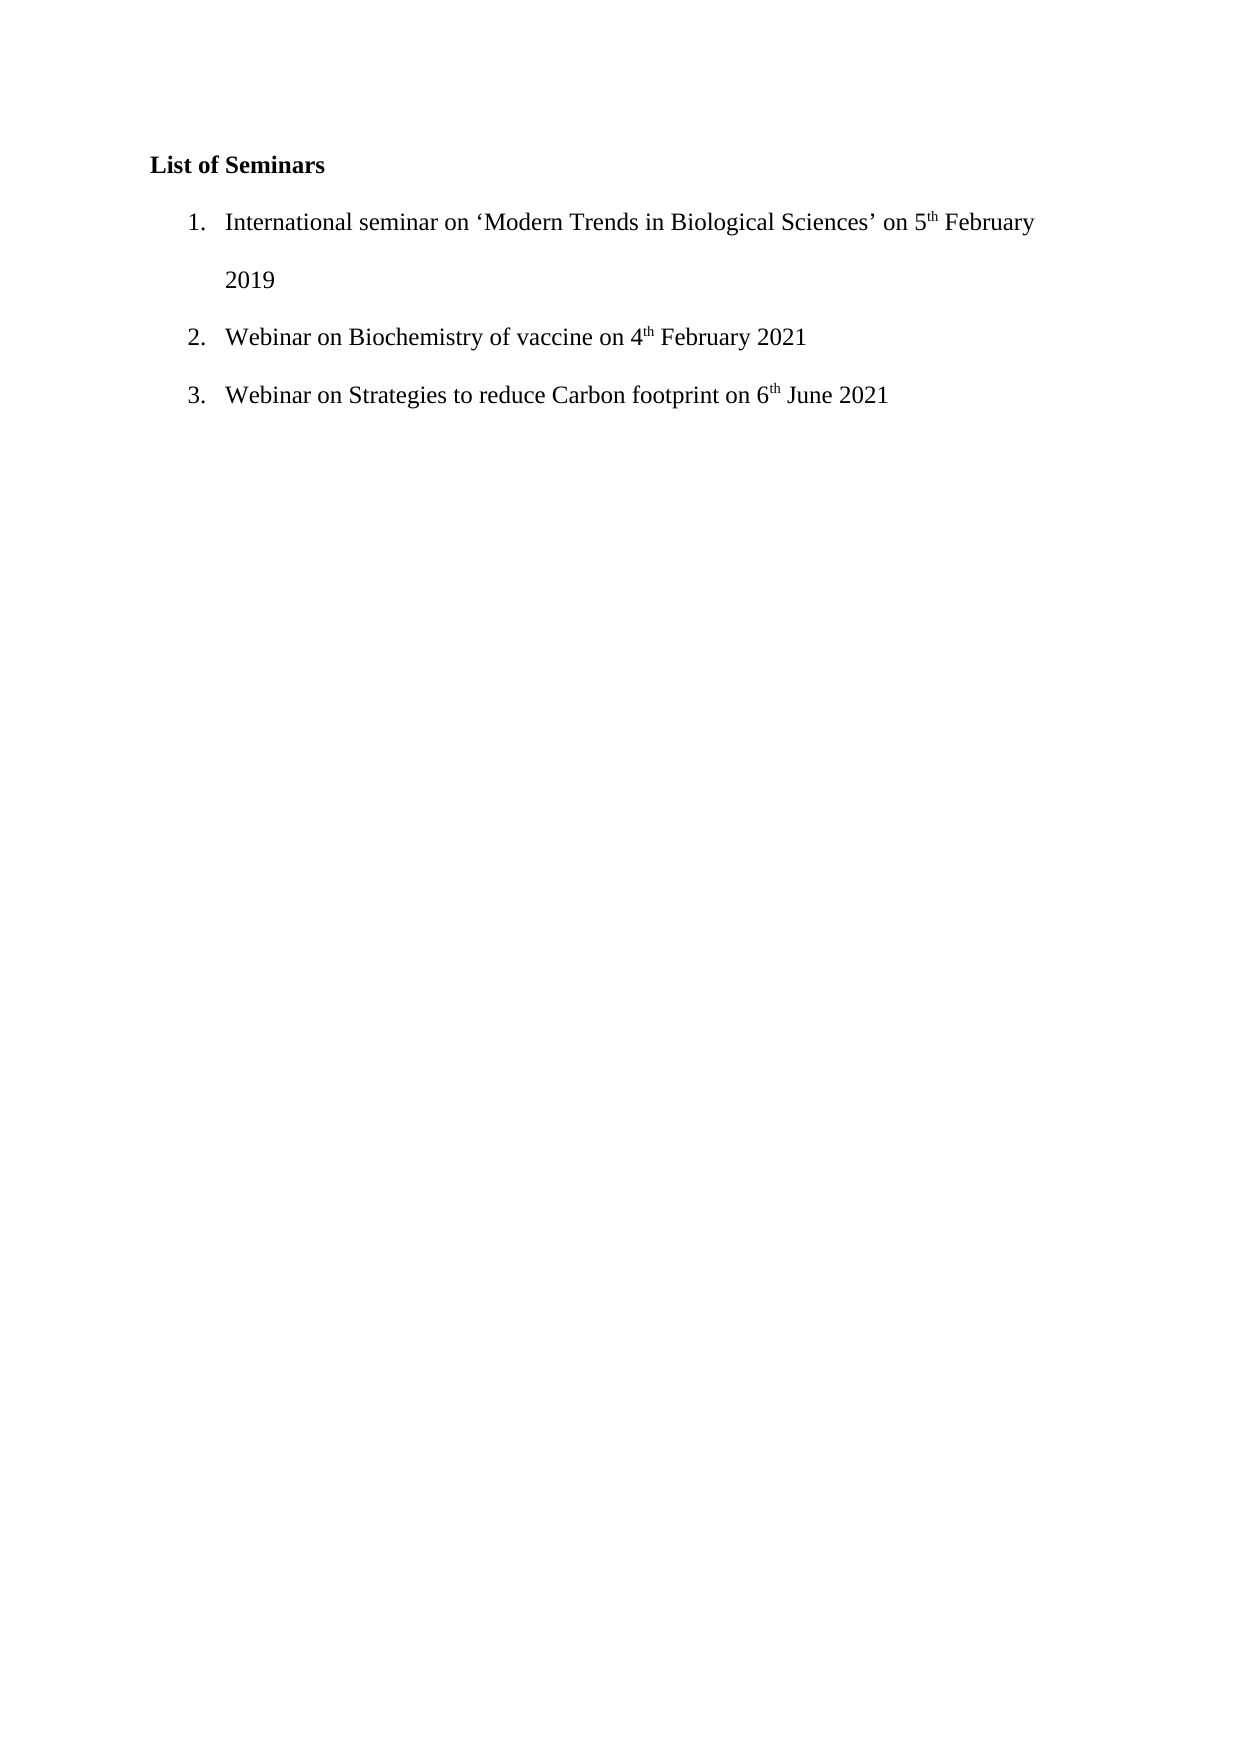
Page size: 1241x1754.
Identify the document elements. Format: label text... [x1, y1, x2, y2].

list Webinar on Strategies to reduce Carbon footprint on 6th June 2021 [187, 380, 1090, 409]
text List of Seminars [150, 150, 1090, 179]
list International seminar on ‘Modern Trends in Biological Sciences’ on 5th February 2019 [187, 207, 1090, 294]
list Webinar on Biochemistry of vaccine on 4th February 2021 [187, 322, 1090, 351]
